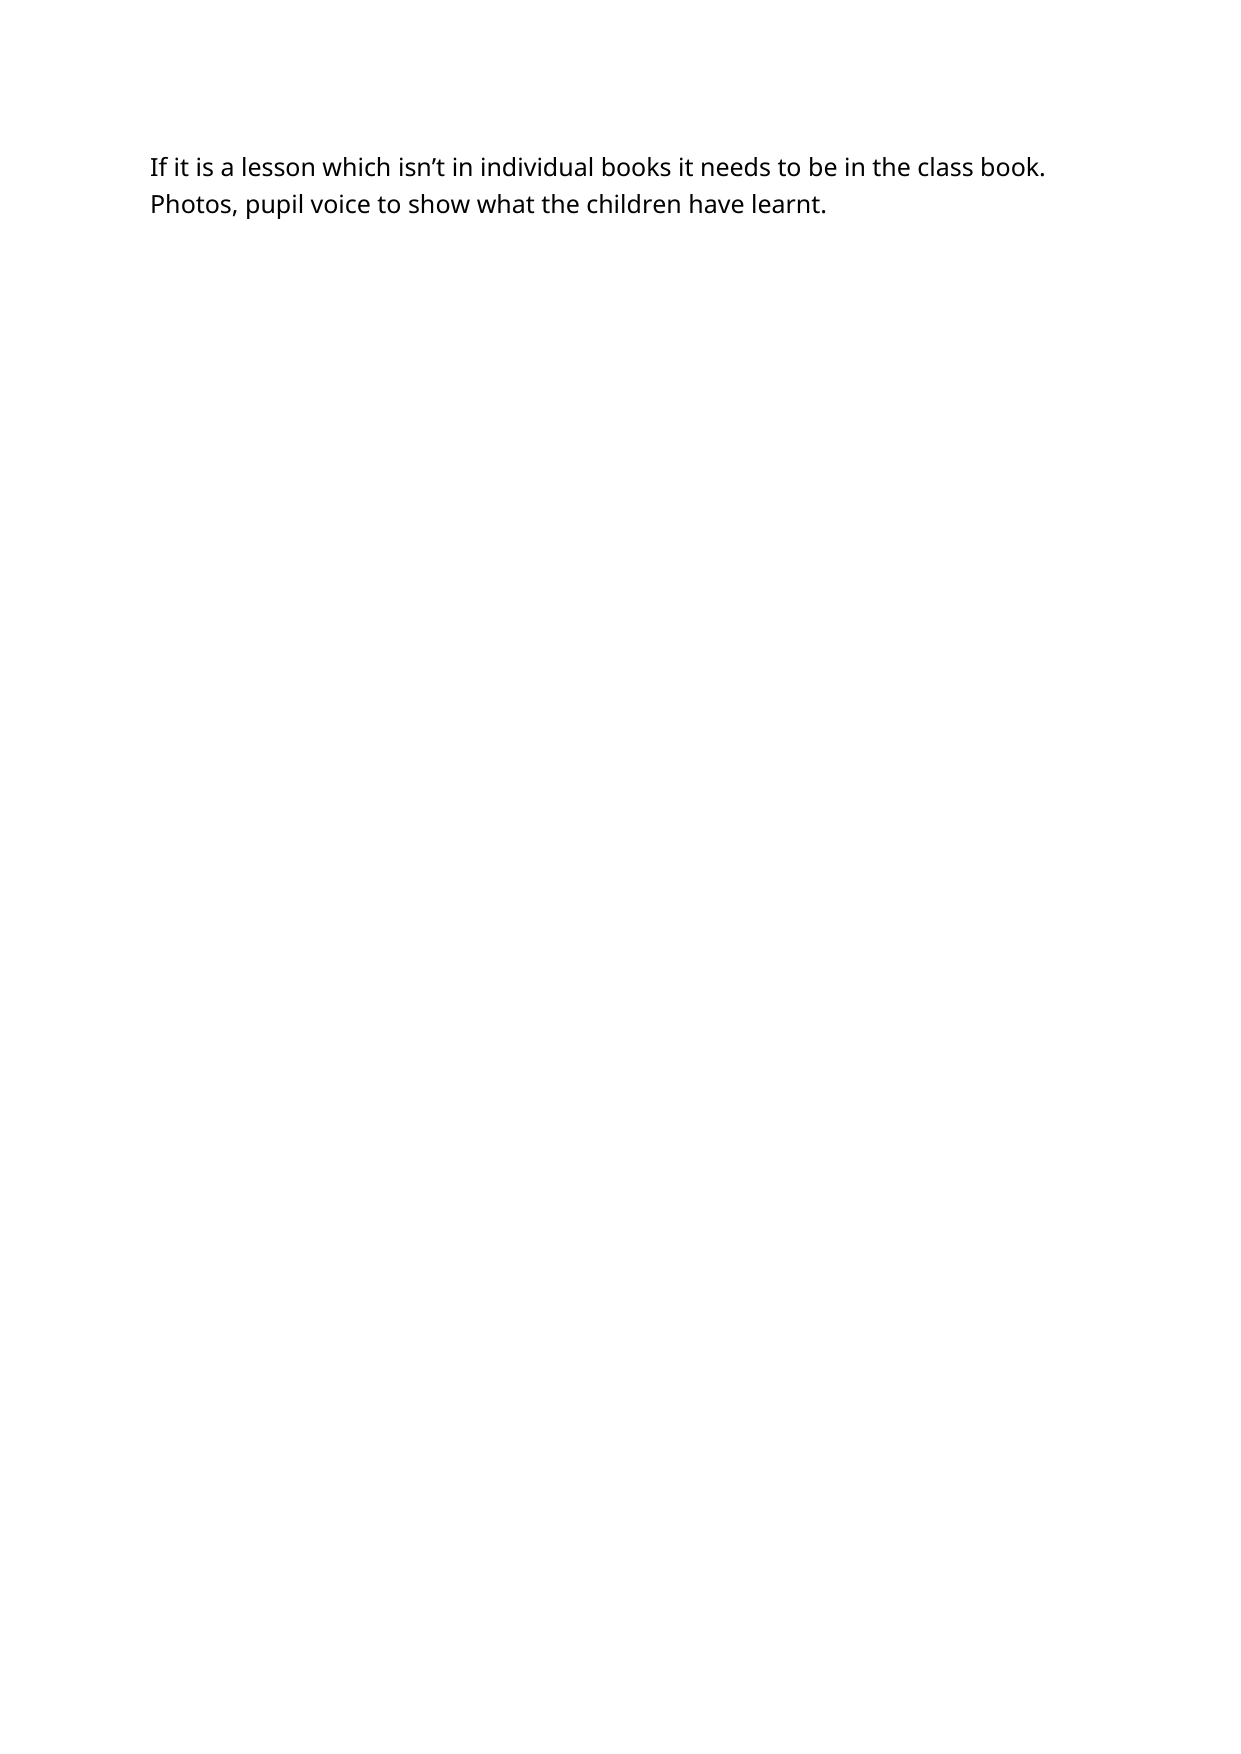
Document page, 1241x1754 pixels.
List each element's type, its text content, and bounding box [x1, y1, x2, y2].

text If it is a lesson which isn’t in individual books it needs to be in the class book. Photos, pupil voice to show what the children have learnt. [150, 150, 1090, 221]
